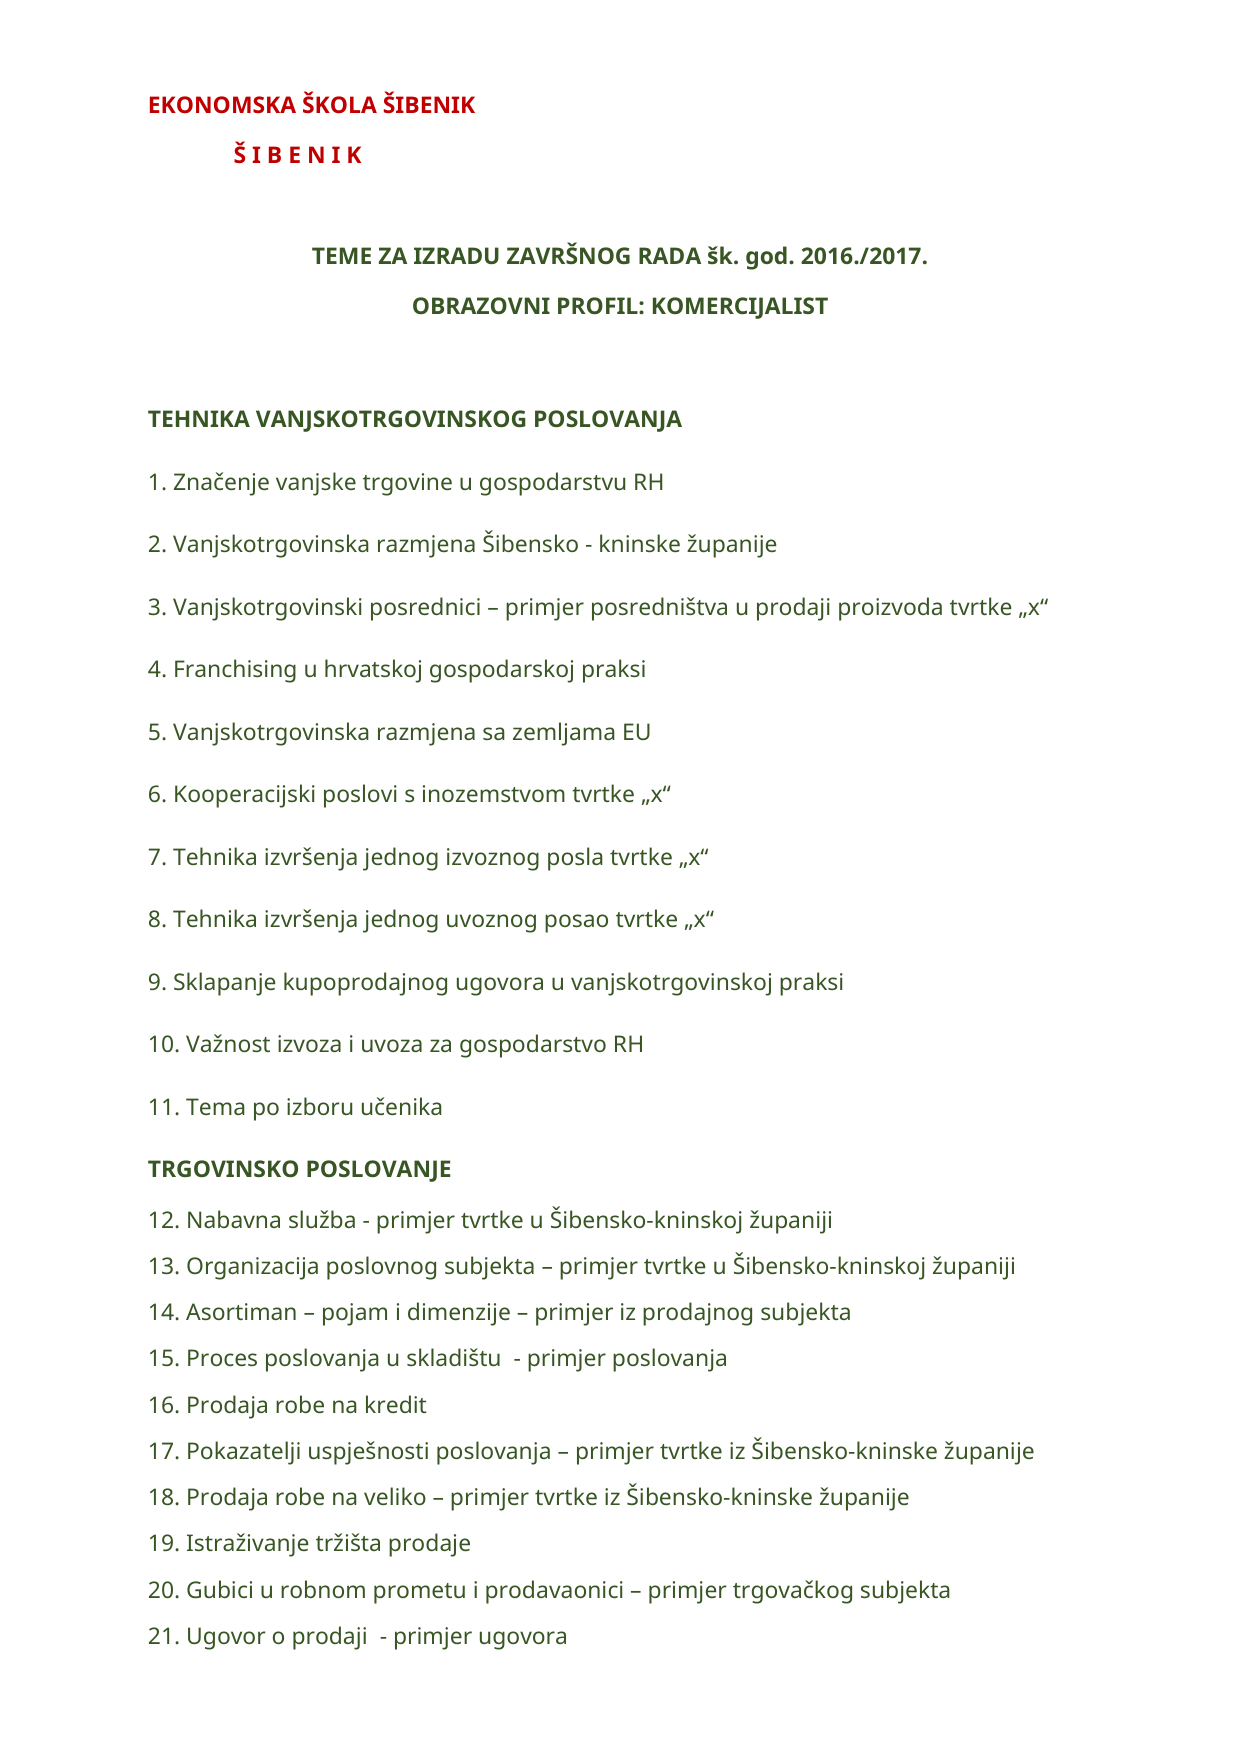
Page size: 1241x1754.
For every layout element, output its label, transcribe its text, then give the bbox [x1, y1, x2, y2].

text 15. Proces poslovanja u skladištu - primjer poslovanja [148, 1342, 1093, 1374]
text EKONOMSKA ŠKOLA ŠIBENIK [148, 89, 1093, 120]
text 10. Važnost izvoza i uvoza za gospodarstvo RH [148, 1028, 1093, 1059]
text 4. Franchising u hrvatskoj gospodarskoj praksi [148, 653, 1093, 684]
text Š I B E N I K [148, 139, 1093, 170]
text 9. Sklapanje kupoprodajnog ugovora u vanjskotrgovinskoj praksi [148, 966, 1093, 997]
text 18. Prodaja robe na veliko – primjer tvrtke iz Šibensko-kninske županije [148, 1481, 1093, 1512]
text 5. Vanjskotrgovinska razmjena sa zemljama EU [148, 716, 1093, 747]
text 13. Organizacija poslovnog subjekta – primjer tvrtke u Šibensko-kninskoj županiji [148, 1250, 1152, 1281]
text 3. Vanjskotrgovinski posrednici – primjer posredništva u prodaji proizvoda tvrtke „x“ [148, 591, 1137, 622]
text 14. Asortiman – pojam i dimenzije – primjer iz prodajnog subjekta [148, 1296, 1093, 1327]
text TRGOVINSKO POSLOVANJE [148, 1153, 1093, 1184]
text 6. Kooperacijski poslovi s inozemstvom tvrtke „x“ [148, 778, 1093, 809]
text 1. Značenje vanjske trgovine u gospodarstvu RH [148, 466, 1093, 497]
text 11. Tema po izboru učenika [148, 1091, 1093, 1122]
text 12. Nabavna služba - primjer tvrtke u Šibensko-kninskoj županiji [148, 1204, 1093, 1235]
text 21. Ugovor o prodaji - primjer ugovora [148, 1620, 1093, 1651]
text 16. Prodaja robe na kredit [148, 1389, 1093, 1420]
text 19. Istraživanje tržišta prodaje [148, 1527, 1093, 1559]
text OBRAZOVNI PROFIL: KOMERCIJALIST [148, 290, 1093, 322]
text TEME ZA IZRADU ZAVRŠNOG RADA šk. god. 2016./2017. [148, 240, 1093, 271]
text TEHNIKA VANJSKOTRGOVINSKOG POSLOVANJA [148, 403, 1093, 434]
text 8. Tehnika izvršenja jednog uvoznog posao tvrtke „x“ [148, 903, 1093, 934]
text 7. Tehnika izvršenja jednog izvoznog posla tvrtke „x“ [148, 841, 1093, 872]
text 20. Gubici u robnom prometu i prodavaonici – primjer trgovačkog subjekta [148, 1574, 1093, 1605]
text 2. Vanjskotrgovinska razmjena Šibensko - kninske županije [148, 528, 1093, 559]
text 17. Pokazatelji uspješnosti poslovanja – primjer tvrtke iz Šibensko-kninske županije [148, 1435, 1137, 1466]
